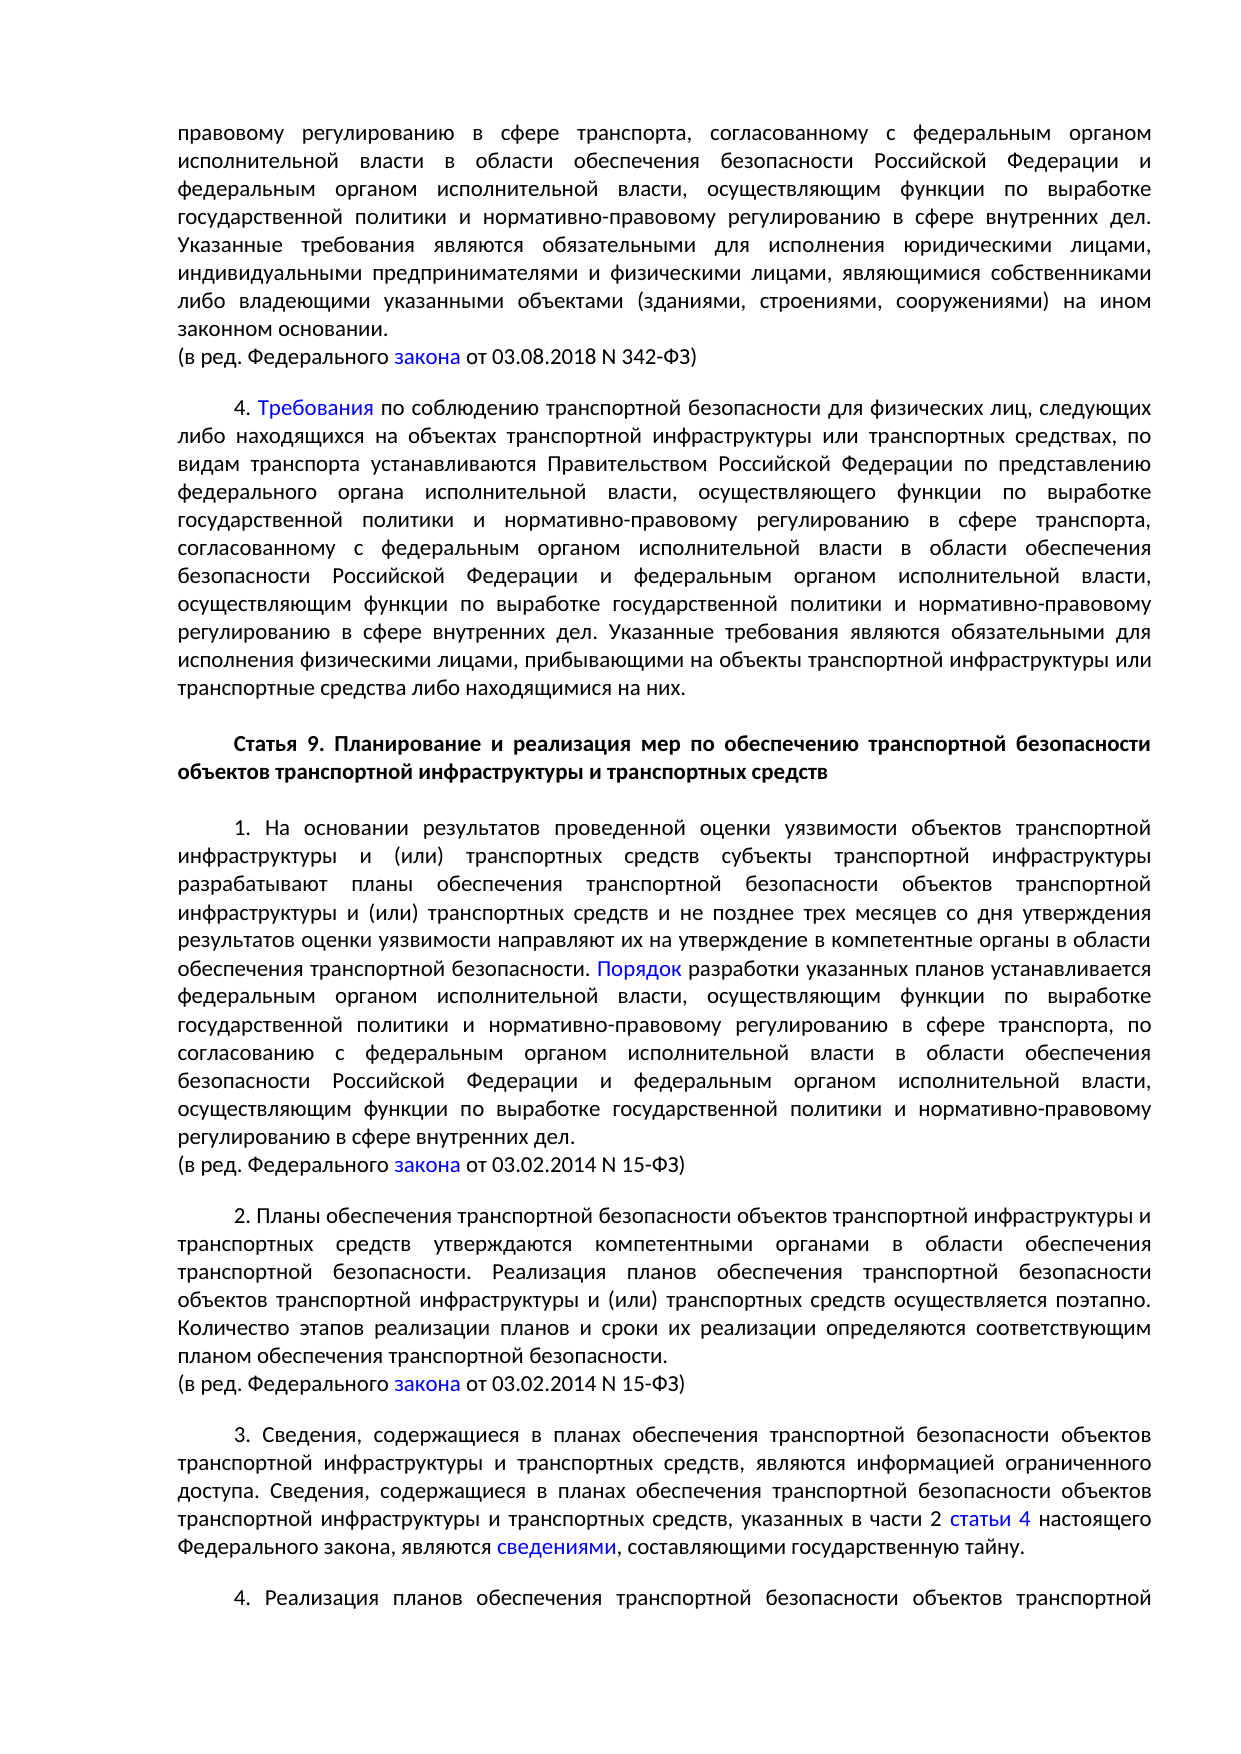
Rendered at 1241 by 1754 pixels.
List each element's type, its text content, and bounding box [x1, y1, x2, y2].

text (в ред. Федерального закона от 03.02.2014 N 15-ФЗ) [177, 1369, 1152, 1397]
text 1. На основании результатов проведенной оценки уязвимости объектов транспортной инфраструктуры и (или) транспортных средств субъекты транспортной инфраструктуры разрабатывают планы обеспечения транспортной безопасности объектов транспортной инфраструктуры и (или) транспортных средств и не позднее трех месяцев со дня утверждения результатов оценки уязвимости направляют их на утверждение в компетентные органы в области обеспечения транспортной безопасности. Порядок разработки указанных планов устанавливается федеральным органом исполнительной власти, осуществляющим функции по выработке государственной политики и нормативно-правовому регулированию в сфере транспорта, по согласованию с федеральным органом исполнительной власти в области обеспечения безопасности Российской Федерации и федеральным органом исполнительной власти, осуществляющим функции по выработке государственной политики и нормативно-правовому регулированию в сфере внутренних дел. [177, 813, 1152, 1150]
text 2. Планы обеспечения транспортной безопасности объектов транспортной инфраструктуры и транспортных средств утверждаются компетентными органами в области обеспечения транспортной безопасности. Реализация планов обеспечения транспортной безопасности объектов транспортной инфраструктуры и (или) транспортных средств осуществляется поэтапно. Количество этапов реализации планов и сроки их реализации определяются соответствующим планом обеспечения транспортной безопасности. [177, 1201, 1152, 1369]
text 4. Требования по соблюдению транспортной безопасности для физических лиц, следующих либо находящихся на объектах транспортной инфраструктуры или транспортных средствах, по видам транспорта устанавливаются Правительством Российской Федерации по представлению федерального органа исполнительной власти, осуществляющего функции по выработке государственной политики и нормативно-правовому регулированию в сфере транспорта, согласованному с федеральным органом исполнительной власти в области обеспечения безопасности Российской Федерации и федеральным органом исполнительной власти, осуществляющим функции по выработке государственной политики и нормативно-правовому регулированию в сфере внутренних дел. Указанные требования являются обязательными для исполнения физическими лицами, прибывающими на объекты транспортной инфраструктуры или транспортные средства либо находящимися на них. [177, 393, 1152, 701]
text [177, 1583, 1152, 1611]
text 3. Сведения, содержащиеся в планах обеспечения транспортной безопасности объектов транспортной инфраструктуры и транспортных средств, являются информацией ограниченного доступа. Сведения, содержащиеся в планах обеспечения транспортной безопасности объектов транспортной инфраструктуры и транспортных средств, указанных в части 2 статьи 4 настоящего Федерального закона, являются сведениями, составляющими государственную тайну. [177, 1420, 1152, 1560]
text (в ред. Федерального закона от 03.08.2018 N 342-ФЗ) [177, 342, 1152, 370]
title Статья 9. Планирование и реализация мер по обеспечению транспортной безопасности объектов транспортной инфраструктуры и транспортных средств [177, 729, 1152, 786]
text (в ред. Федерального закона от 03.02.2014 N 15-ФЗ) [177, 1150, 1152, 1178]
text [177, 118, 1152, 342]
